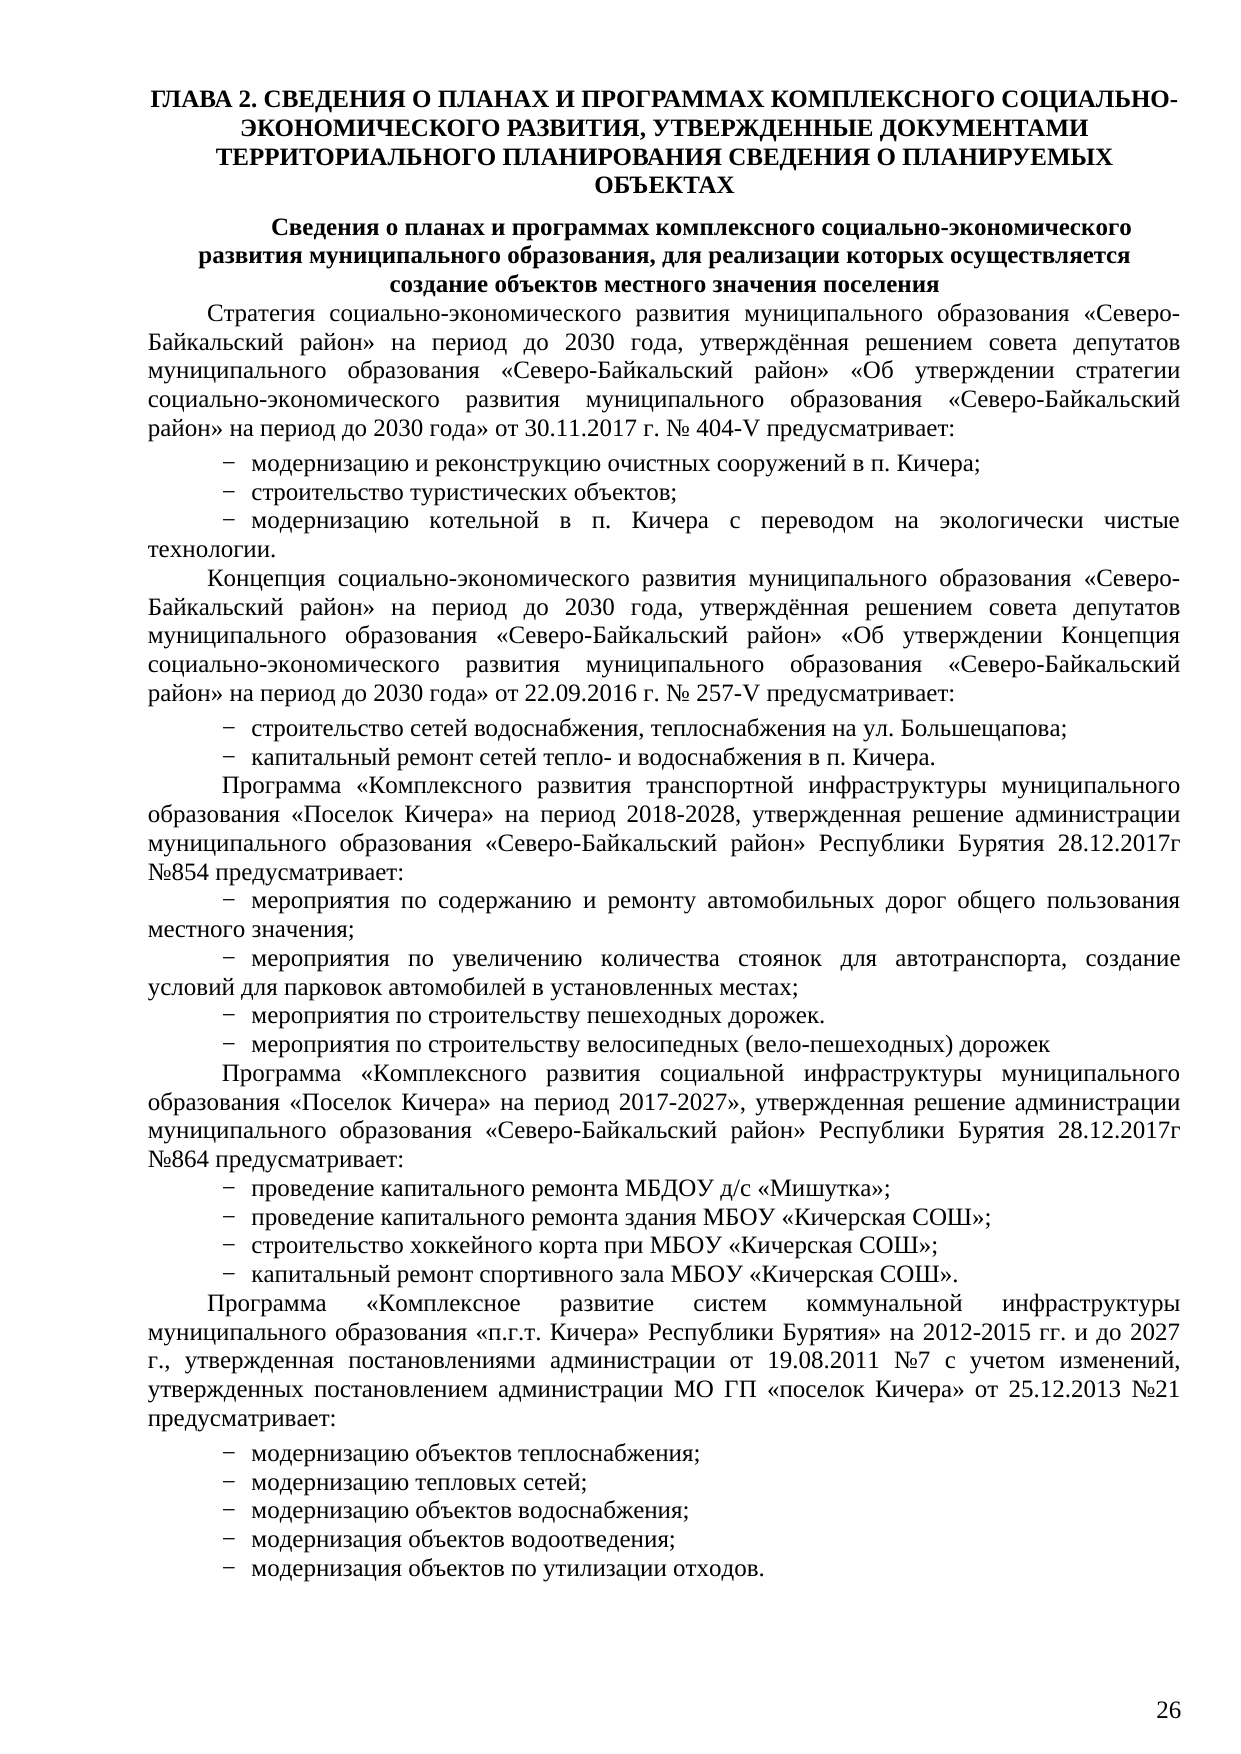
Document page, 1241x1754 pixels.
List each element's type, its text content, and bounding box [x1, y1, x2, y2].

title Программа «Комплексного развития транспортной инфраструктуры муниципального образования «Поселок Кичера» на период 2018-2028, утвержденная решение администрации муниципального образования «Северо-Байкальский район» Республики Бурятия 28.12.2017г №854 предусматривает: [148, 770, 1181, 885]
list мероприятия по увеличению количества стоянок для автотранспорта, создание условий для парковок автомобилей в установленных местах; [148, 943, 1181, 1000]
subtitle Глава 2. Сведения о планах и программах комплексного социально-экономического развития, утвержденные документами территориального планирования сведения о планируемых объектах [148, 84, 1181, 199]
text Концепция социально-экономического развития муниципального образования «Северо-Байкальский район» на период до 2030 года, утверждённая решением совета депутатов муниципального образования «Северо-Байкальский район» «Об утверждении Концепция социально-экономического развития муниципального образования «Северо-Байкальский район» на период до 2030 года» от 22.09.2016 г. № 257-V предусматривает: [148, 563, 1181, 707]
list капитальный ремонт спортивного зала МБОУ «Кичерская СОШ». [148, 1259, 1181, 1288]
text Программа «Комплексное развитие систем коммунальной инфраструктуры муниципального образования «п.г.т. Кичера» Республики Бурятия» на 2012-2015 гг. и до 2027 г., утвержденная постановлениями администрации от 19.08.2011 №7 с учетом изменений, утвержденных постановлением администрации МО ГП «поселок Кичера» от 25.12.2013 №21 предусматривает: [148, 1288, 1181, 1432]
list модернизацию и реконструкцию очистных сооружений в п. Кичера; [148, 448, 1181, 477]
text Стратегия социально-экономического развития муниципального образования «Северо-Байкальский район» на период до 2030 года, утверждённая решением совета депутатов муниципального образования «Северо-Байкальский район» «Об утверждении стратегии социально-экономического развития муниципального образования «Северо-Байкальский район» на период до 2030 года» от 30.11.2017 г. № 404-V предусматривает: [148, 298, 1181, 442]
list модернизацию тепловых сетей; [148, 1467, 1181, 1495]
list модернизацию объектов водоснабжения; [148, 1495, 1181, 1524]
text Сведения о планах и программах комплексного социально-экономического развития муниципального образования, для реализации которых осуществляется создание объектов местного значения поселения [148, 212, 1181, 298]
list мероприятия по строительству пешеходных дорожек. [148, 1000, 1181, 1029]
list модернизацию котельной в п. Кичера с переводом на экологически чистые технологии. [148, 505, 1181, 563]
list мероприятия по строительству велосипедных (вело-пешеходных) дорожек [148, 1029, 1181, 1058]
title Программа «Комплексного развития социальной инфраструктуры муниципального образования «Поселок Кичера» на период 2017-2027», утвержденная решение администрации муниципального образования «Северо-Байкальский район» Республики Бурятия 28.12.2017г №864 предусматривает: [148, 1058, 1181, 1173]
list капитальный ремонт сетей тепло- и водоснабжения в п. Кичера. [148, 742, 1181, 770]
list модернизация объектов по утилизации отходов. [148, 1553, 1181, 1582]
list модернизация объектов водоотведения; [148, 1524, 1181, 1553]
list модернизацию объектов теплоснабжения; [148, 1438, 1181, 1467]
list проведение капитального ремонта МБДОУ д/с «Мишутка»; [148, 1173, 1181, 1202]
list строительство туристических объектов; [148, 477, 1181, 505]
list строительство хоккейного корта при МБОУ «Кичерская СОШ»; [148, 1230, 1181, 1259]
list строительство сетей водоснабжения, теплоснабжения на ул. Большещапова; [148, 713, 1181, 742]
list проведение капитального ремонта здания МБОУ «Кичерская СОШ»; [148, 1202, 1181, 1230]
list мероприятия по содержанию и ремонту автомобильных дорог общего пользования местного значения; [148, 885, 1181, 943]
